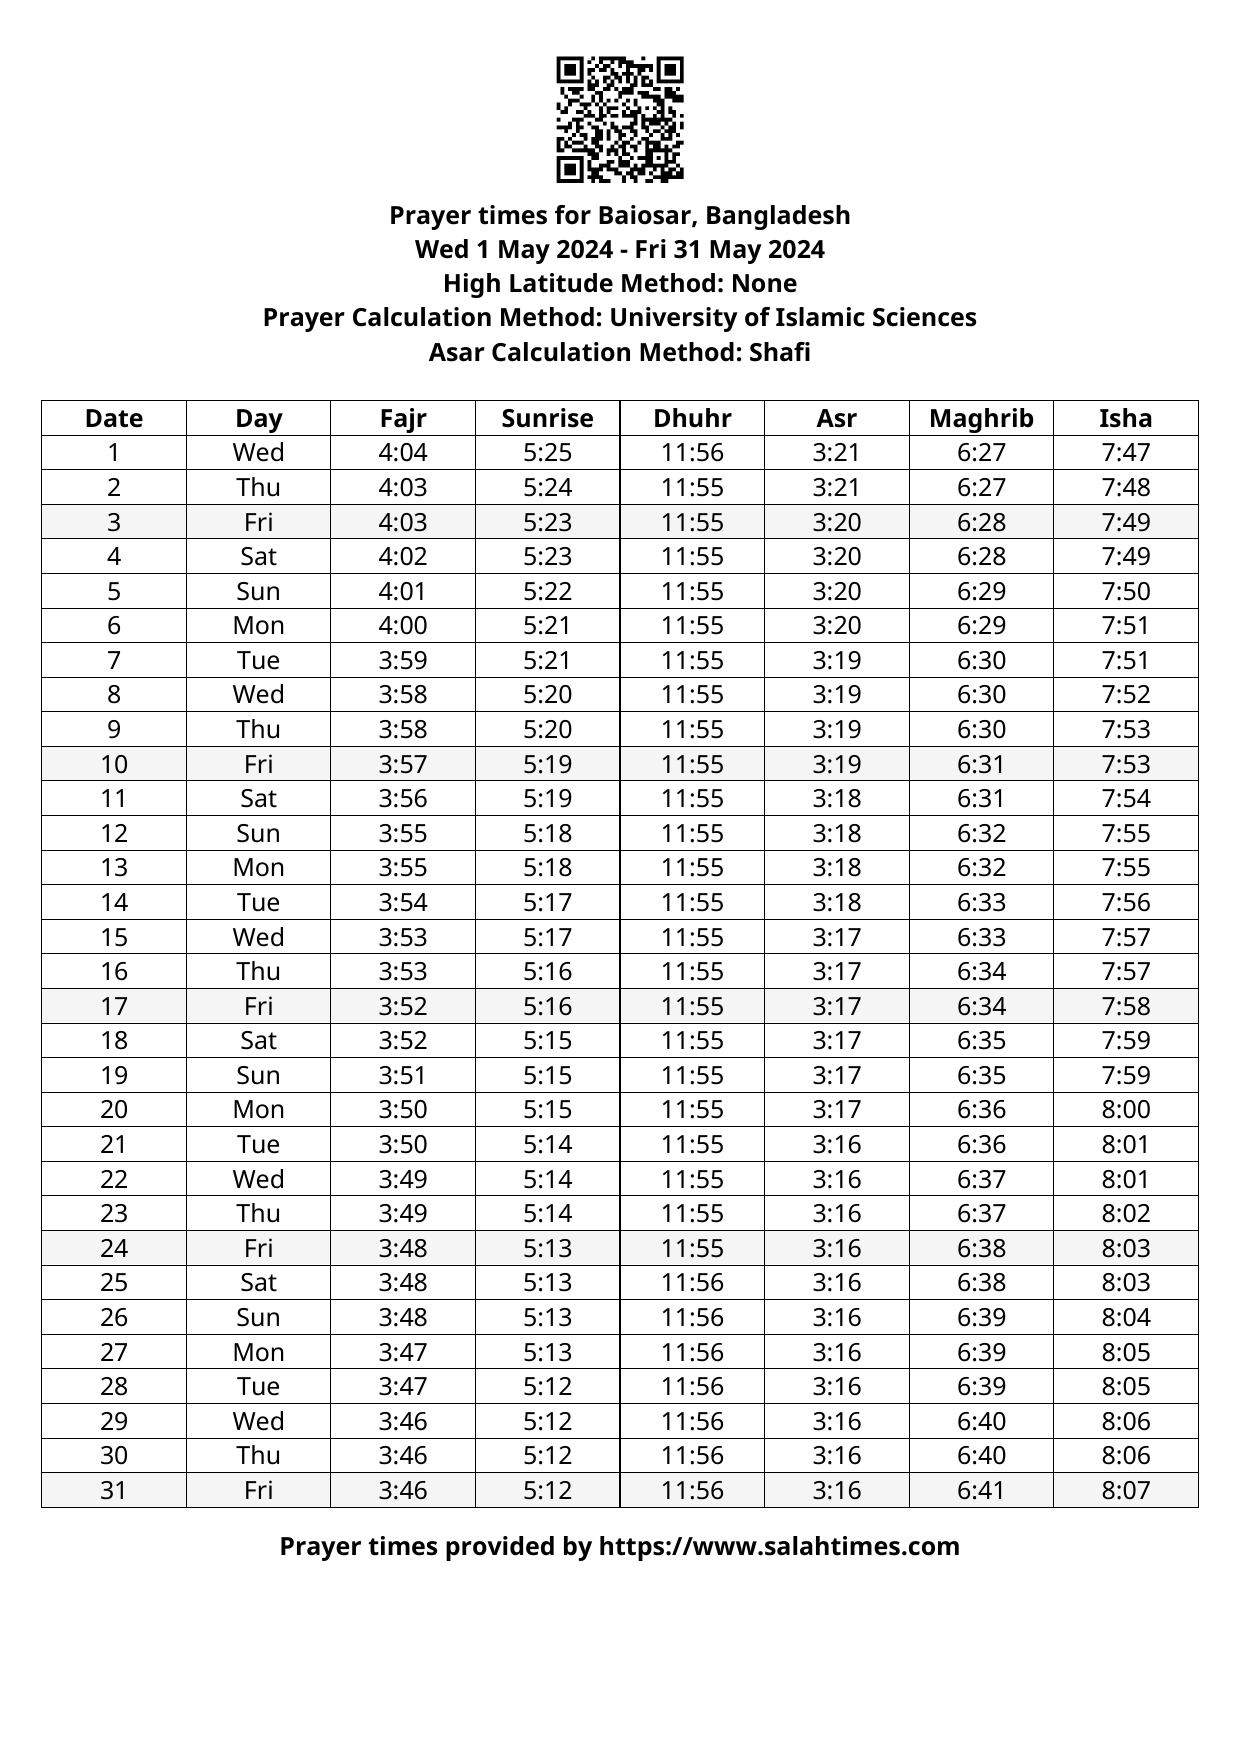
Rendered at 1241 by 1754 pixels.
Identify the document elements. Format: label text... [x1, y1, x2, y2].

table_cell 3:16 [765, 1404, 909, 1437]
table_cell 11:55 [621, 1127, 764, 1161]
table_cell 6:37 [910, 1162, 1053, 1195]
table_cell 11:55 [621, 1024, 764, 1057]
table_cell 7:56 [1054, 885, 1198, 919]
table_cell 11:55 [621, 539, 764, 573]
table_cell 3:59 [331, 643, 475, 677]
text High Latitude Method: None [42, 266, 1198, 300]
table_cell 3:55 [331, 816, 475, 849]
text Prayer times for Baiosar, Bangladesh [42, 198, 1198, 232]
table_cell 5:12 [476, 1473, 619, 1507]
table_cell 3:18 [765, 885, 909, 919]
text Asar Calculation Method: Shafi [42, 334, 1198, 368]
table_cell Sun [187, 816, 330, 849]
table_cell 11:55 [621, 851, 764, 884]
table_cell 5:18 [476, 851, 619, 884]
table_cell 29 [42, 1404, 186, 1437]
table_cell 3:58 [331, 712, 475, 746]
table_cell 8:02 [1054, 1196, 1198, 1230]
table_cell 31 [42, 1473, 186, 1507]
table_cell 6:35 [910, 1058, 1053, 1092]
table_cell Sat [187, 1024, 330, 1057]
table_cell 11:55 [621, 470, 764, 504]
table_cell 5:17 [476, 920, 619, 953]
table_cell 24 [42, 1231, 186, 1264]
table_cell 4:03 [331, 505, 475, 538]
table_cell 6:40 [910, 1439, 1053, 1472]
table_cell 5:12 [476, 1404, 619, 1437]
table_cell 5:24 [476, 470, 619, 504]
table_cell 8:05 [1054, 1369, 1198, 1403]
table_cell 25 [42, 1266, 186, 1299]
table_cell 6:33 [910, 920, 1053, 953]
table_cell 8:03 [1054, 1266, 1198, 1299]
table_cell 3:55 [331, 851, 475, 884]
table_cell 6:41 [910, 1473, 1053, 1507]
table_cell 8:04 [1054, 1300, 1198, 1334]
table_cell 8:06 [1054, 1404, 1198, 1437]
table_cell 3:47 [331, 1335, 475, 1368]
table_cell 11:55 [621, 712, 764, 746]
table_cell 5:18 [476, 816, 619, 849]
table_cell Wed [187, 1404, 330, 1437]
table_cell Tue [187, 643, 330, 677]
table_cell 12 [42, 816, 186, 849]
table_cell 4:00 [331, 609, 475, 642]
table_cell 3:16 [765, 1300, 909, 1334]
table_cell 6:28 [910, 505, 1053, 538]
table_cell 3:16 [765, 1266, 909, 1299]
table_cell 5:21 [476, 609, 619, 642]
table_cell 7:49 [1054, 539, 1198, 573]
table_cell 3:58 [331, 678, 475, 711]
table_cell 7:47 [1054, 436, 1198, 469]
table_cell 14 [42, 885, 186, 919]
table_cell 8:05 [1054, 1335, 1198, 1368]
table_cell Thu [187, 712, 330, 746]
table_cell Sat [187, 781, 330, 815]
table_cell 26 [42, 1300, 186, 1334]
table_cell 6:29 [910, 609, 1053, 642]
table_header Day [187, 401, 330, 434]
table_cell 5:15 [476, 1058, 619, 1092]
table_cell 6:36 [910, 1093, 1053, 1126]
table_cell 3:17 [765, 1093, 909, 1126]
table_cell 3:18 [765, 816, 909, 849]
table_cell 6:35 [910, 1024, 1053, 1057]
text Prayer times provided by https://www.salahtimes.com [42, 1528, 1198, 1563]
table_cell 3:47 [331, 1369, 475, 1403]
table_cell 5:15 [476, 1093, 619, 1126]
table_cell 7:53 [1054, 712, 1198, 746]
table_cell 21 [42, 1127, 186, 1161]
table_cell 3:17 [765, 1024, 909, 1057]
table_cell 3:18 [765, 781, 909, 815]
table_cell 6:27 [910, 470, 1053, 504]
table_cell 11:56 [621, 1439, 764, 1472]
table_cell 3:16 [765, 1335, 909, 1368]
table_cell 3:16 [765, 1369, 909, 1403]
table_cell 5:12 [476, 1439, 619, 1472]
table_cell 6:33 [910, 885, 1053, 919]
table_cell 4:01 [331, 574, 475, 607]
table_cell 3:21 [765, 436, 909, 469]
table_cell Sat [187, 539, 330, 573]
table_cell 6:32 [910, 816, 1053, 849]
table_cell 5:20 [476, 712, 619, 746]
table_cell 15 [42, 920, 186, 953]
table_cell 6:27 [910, 436, 1053, 469]
table_cell 3 [42, 505, 186, 538]
table_cell 3:17 [765, 954, 909, 988]
table_cell 5:17 [476, 885, 619, 919]
table_cell 3:16 [765, 1231, 909, 1264]
table_cell 3:20 [765, 574, 909, 607]
table_cell 5:19 [476, 747, 619, 780]
table_cell 27 [42, 1335, 186, 1368]
table_cell 3:48 [331, 1231, 475, 1264]
table_header Maghrib [910, 401, 1053, 434]
table_cell 6:30 [910, 643, 1053, 677]
table_cell 3:19 [765, 678, 909, 711]
table_cell 6:39 [910, 1300, 1053, 1334]
table_cell 11:55 [621, 609, 764, 642]
table_cell Thu [187, 1196, 330, 1230]
table_cell Fri [187, 1231, 330, 1264]
table_cell 3:16 [765, 1127, 909, 1161]
table_cell 8 [42, 678, 186, 711]
table_cell 5:13 [476, 1335, 619, 1368]
table_cell 5:15 [476, 1024, 619, 1057]
table_cell 7:49 [1054, 505, 1198, 538]
table_cell 6:39 [910, 1369, 1053, 1403]
table_cell 13 [42, 851, 186, 884]
table_header Isha [1054, 401, 1198, 434]
table_cell 5:23 [476, 505, 619, 538]
table_cell 20 [42, 1093, 186, 1126]
table_cell 5:12 [476, 1369, 619, 1403]
table_header Sunrise [476, 401, 619, 434]
table_cell 3:49 [331, 1196, 475, 1230]
table_header Dhuhr [621, 401, 764, 434]
table_cell 5:14 [476, 1196, 619, 1230]
table_cell 7 [42, 643, 186, 677]
table_cell 11:55 [621, 1231, 764, 1264]
table_cell 11:55 [621, 1093, 764, 1126]
table_cell 11:55 [621, 678, 764, 711]
table_cell 5:20 [476, 678, 619, 711]
table_cell 6:30 [910, 712, 1053, 746]
table_cell 5:13 [476, 1231, 619, 1264]
table_cell 3:52 [331, 989, 475, 1022]
table_cell Thu [187, 1439, 330, 1472]
table_cell 3:46 [331, 1473, 475, 1507]
table_cell 5:14 [476, 1127, 619, 1161]
table_cell 7:50 [1054, 574, 1198, 607]
table_cell 3:16 [765, 1196, 909, 1230]
table_cell 5:14 [476, 1162, 619, 1195]
table_cell 18 [42, 1024, 186, 1057]
table_cell 3:17 [765, 920, 909, 953]
table_cell 6:34 [910, 989, 1053, 1022]
table_cell 8:03 [1054, 1231, 1198, 1264]
table_cell Sun [187, 1058, 330, 1092]
table_cell 5:22 [476, 574, 619, 607]
table_cell 7:51 [1054, 643, 1198, 677]
table_cell 3:20 [765, 539, 909, 573]
table_cell 5:13 [476, 1266, 619, 1299]
table_cell 11:55 [621, 885, 764, 919]
table_cell 16 [42, 954, 186, 988]
table_cell 7:55 [1054, 816, 1198, 849]
table_cell 11:56 [621, 1473, 764, 1507]
table_cell 5:13 [476, 1300, 619, 1334]
table_cell 6:40 [910, 1404, 1053, 1437]
table_cell Tue [187, 885, 330, 919]
table_cell 3:17 [765, 1058, 909, 1092]
table_cell 11:55 [621, 574, 764, 607]
table_cell 5:21 [476, 643, 619, 677]
table_cell 30 [42, 1439, 186, 1472]
table_cell 7:53 [1054, 747, 1198, 780]
table_cell 3:20 [765, 609, 909, 642]
table_cell 3:17 [765, 989, 909, 1022]
table_cell 17 [42, 989, 186, 1022]
table_cell 11:55 [621, 816, 764, 849]
table_cell 11:55 [621, 954, 764, 988]
table_cell 7:55 [1054, 851, 1198, 884]
table_cell 6:28 [910, 539, 1053, 573]
table_cell 2 [42, 470, 186, 504]
table_cell Fri [187, 1473, 330, 1507]
table_cell 3:20 [765, 505, 909, 538]
picture [542, 41, 699, 198]
table_cell Fri [187, 505, 330, 538]
table_cell 6:31 [910, 781, 1053, 815]
table_cell 3:46 [331, 1404, 475, 1437]
table_cell 6 [42, 609, 186, 642]
table_header Asr [765, 401, 909, 434]
table_cell 11:55 [621, 1196, 764, 1230]
table_cell 3:49 [331, 1162, 475, 1195]
table_cell 5 [42, 574, 186, 607]
table_cell Mon [187, 1093, 330, 1126]
table_cell Wed [187, 678, 330, 711]
table_cell 5:25 [476, 436, 619, 469]
table_cell 3:46 [331, 1439, 475, 1472]
table_cell Sun [187, 574, 330, 607]
table_cell Thu [187, 954, 330, 988]
table_cell 5:16 [476, 989, 619, 1022]
table_cell 6:32 [910, 851, 1053, 884]
table_cell Mon [187, 851, 330, 884]
table_cell 11 [42, 781, 186, 815]
table_cell Wed [187, 920, 330, 953]
table_cell 11:55 [621, 1162, 764, 1195]
table_cell 4:03 [331, 470, 475, 504]
table_cell 4:04 [331, 436, 475, 469]
table_cell 11:55 [621, 643, 764, 677]
table_cell 23 [42, 1196, 186, 1230]
table_cell 11:55 [621, 1058, 764, 1092]
table_cell 8:01 [1054, 1127, 1198, 1161]
table_cell 6:30 [910, 678, 1053, 711]
table_cell Wed [187, 1162, 330, 1195]
table_cell 7:59 [1054, 1058, 1198, 1092]
table_cell 11:56 [621, 1266, 764, 1299]
table_cell 11:56 [621, 1369, 764, 1403]
table_cell Mon [187, 1335, 330, 1368]
table_cell 11:55 [621, 920, 764, 953]
table_cell Tue [187, 1127, 330, 1161]
table_cell 9 [42, 712, 186, 746]
table_cell 6:38 [910, 1231, 1053, 1264]
table_cell 11:56 [621, 1404, 764, 1437]
table_cell 3:19 [765, 747, 909, 780]
table_cell Tue [187, 1369, 330, 1403]
table_cell 3:56 [331, 781, 475, 815]
table_cell Wed [187, 436, 330, 469]
table_cell 3:51 [331, 1058, 475, 1092]
table_cell 6:36 [910, 1127, 1053, 1161]
table_cell 7:59 [1054, 1024, 1198, 1057]
table_cell 11:56 [621, 436, 764, 469]
table_cell Mon [187, 609, 330, 642]
text Wed 1 May 2024 - Fri 31 May 2024 [42, 232, 1198, 266]
table_cell 5:16 [476, 954, 619, 988]
table_cell 11:56 [621, 1335, 764, 1368]
table_cell 6:31 [910, 747, 1053, 780]
table_cell 11:55 [621, 989, 764, 1022]
table_cell 3:16 [765, 1439, 909, 1472]
table_cell 7:58 [1054, 989, 1198, 1022]
table_cell 3:16 [765, 1473, 909, 1507]
table_cell 3:54 [331, 885, 475, 919]
table_cell 6:39 [910, 1335, 1053, 1368]
table_cell 3:19 [765, 643, 909, 677]
table_cell 11:55 [621, 747, 764, 780]
table_cell 6:34 [910, 954, 1053, 988]
table_cell 3:52 [331, 1024, 475, 1057]
table_cell 8:01 [1054, 1162, 1198, 1195]
table_cell 3:48 [331, 1300, 475, 1334]
table_cell 7:54 [1054, 781, 1198, 815]
table_cell Fri [187, 747, 330, 780]
table_cell 7:57 [1054, 920, 1198, 953]
table_cell Fri [187, 989, 330, 1022]
table_cell 7:57 [1054, 954, 1198, 988]
table_cell 4:02 [331, 539, 475, 573]
table_header Fajr [331, 401, 475, 434]
table_cell 11:55 [621, 781, 764, 815]
text Prayer Calculation Method: University of Islamic Sciences [42, 300, 1198, 334]
table_cell 3:16 [765, 1162, 909, 1195]
table_cell 8:00 [1054, 1093, 1198, 1126]
table_cell 5:19 [476, 781, 619, 815]
table_cell Sat [187, 1266, 330, 1299]
table_cell 11:56 [621, 1300, 764, 1334]
table_cell Sun [187, 1300, 330, 1334]
table_cell 19 [42, 1058, 186, 1092]
table_header Date [42, 401, 186, 434]
table_cell 5:23 [476, 539, 619, 573]
table_cell 6:37 [910, 1196, 1053, 1230]
table_cell 3:50 [331, 1093, 475, 1126]
table_cell 11:55 [621, 505, 764, 538]
table_cell 1 [42, 436, 186, 469]
table_cell 4 [42, 539, 186, 573]
table_cell 7:52 [1054, 678, 1198, 711]
table_cell 3:18 [765, 851, 909, 884]
table_cell Thu [187, 470, 330, 504]
table_cell 8:07 [1054, 1473, 1198, 1507]
table_cell 3:48 [331, 1266, 475, 1299]
table_cell 3:50 [331, 1127, 475, 1161]
table_cell 6:29 [910, 574, 1053, 607]
table_cell 10 [42, 747, 186, 780]
table_cell 3:19 [765, 712, 909, 746]
table_cell 3:53 [331, 920, 475, 953]
table_cell 7:51 [1054, 609, 1198, 642]
table_cell 22 [42, 1162, 186, 1195]
table_cell 7:48 [1054, 470, 1198, 504]
table_cell 8:06 [1054, 1439, 1198, 1472]
table_cell 3:21 [765, 470, 909, 504]
table_cell 28 [42, 1369, 186, 1403]
table_cell 3:57 [331, 747, 475, 780]
table_cell 6:38 [910, 1266, 1053, 1299]
table_cell 3:53 [331, 954, 475, 988]
